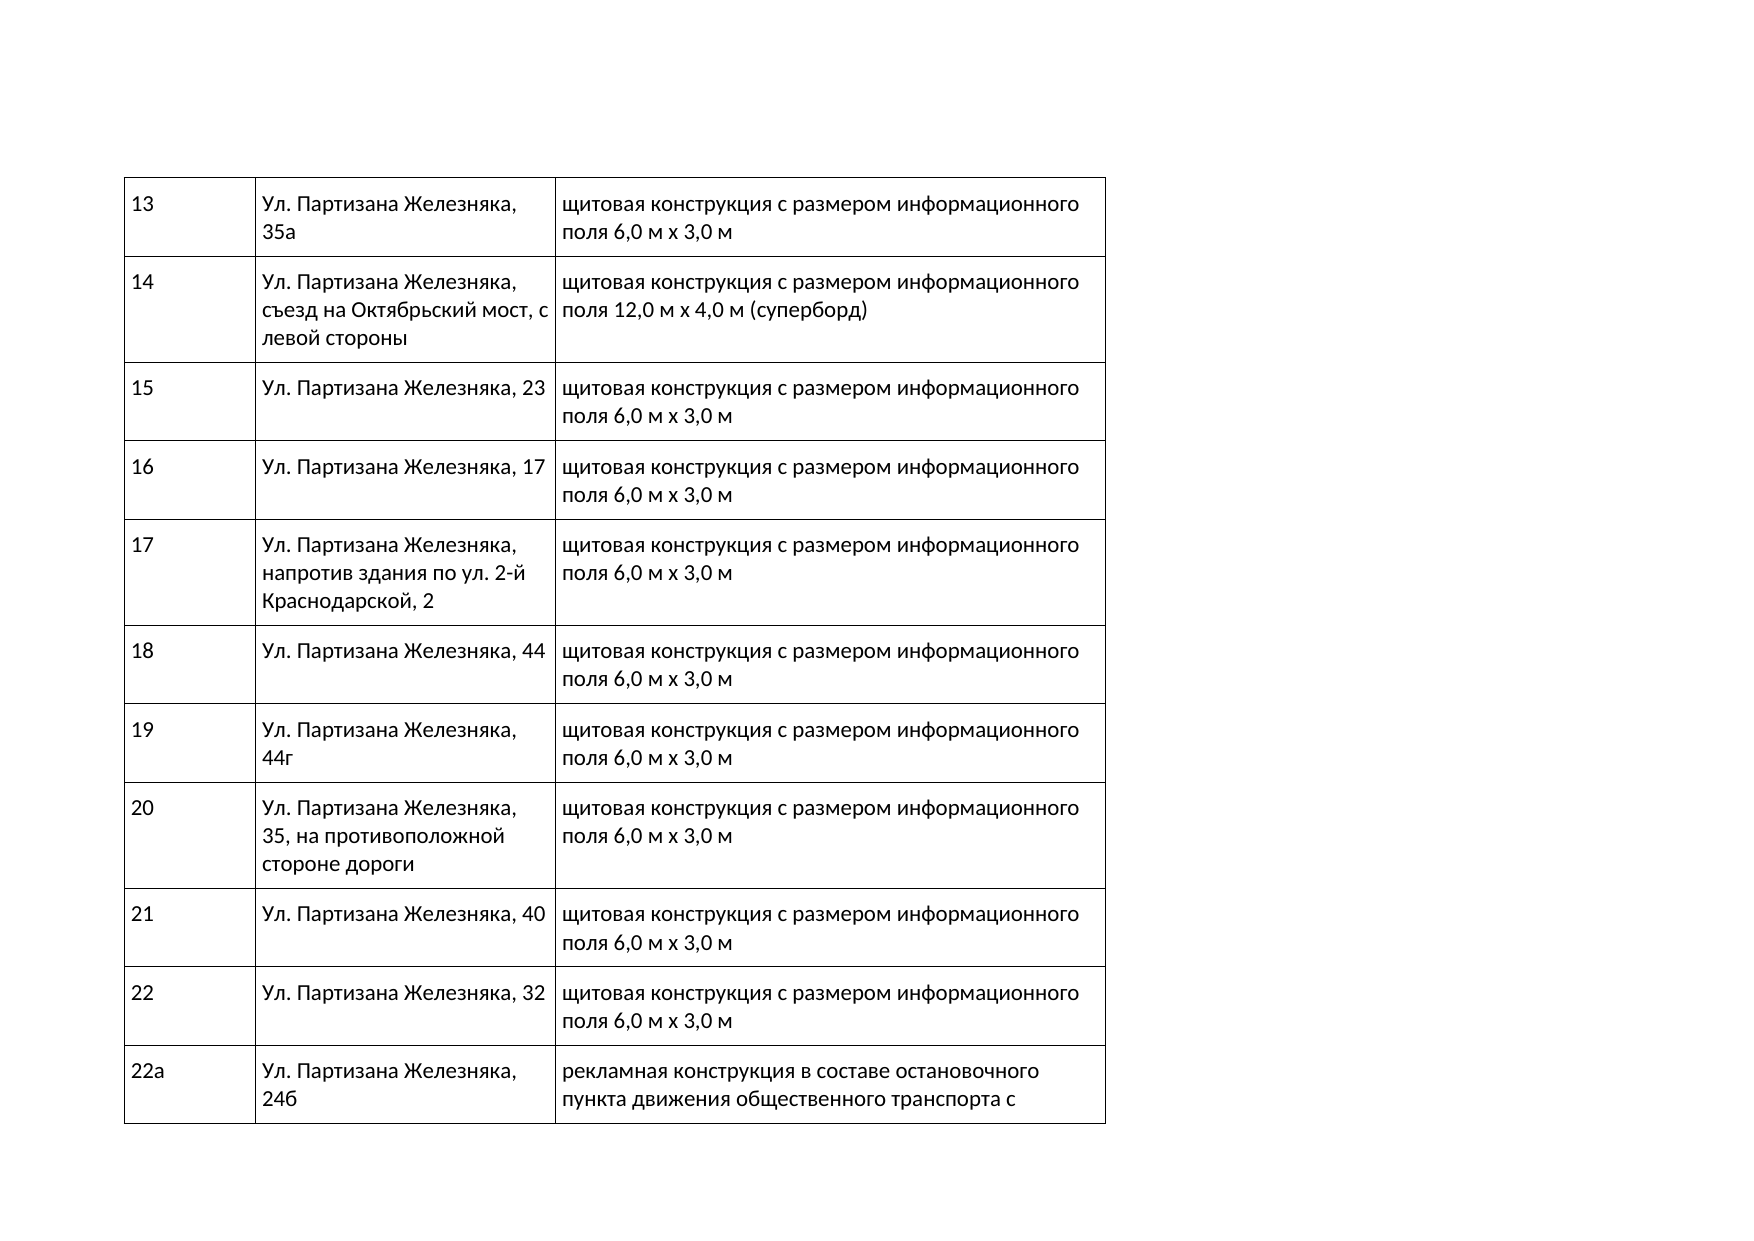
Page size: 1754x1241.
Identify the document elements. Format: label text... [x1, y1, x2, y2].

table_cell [256, 1046, 555, 1123]
table_cell Ул. Партизана Железняка, 17 [256, 441, 555, 518]
table_cell щитовая конструкция с размером информационного поля 6,0 м x 3,0 м [556, 889, 1105, 966]
table_cell 19 [125, 704, 255, 782]
table_cell Ул. Партизана Железняка, 23 [256, 363, 555, 440]
table_cell Ул. Партизана Железняка, съезд на Октябрьский мост, с левой стороны [256, 257, 555, 362]
table_cell щитовая конструкция с размером информационного поля 12,0 м x 4,0 м (суперборд) [556, 257, 1105, 362]
table_cell щитовая конструкция с размером информационного поля 6,0 м x 3,0 м [556, 626, 1105, 703]
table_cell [556, 1046, 1105, 1123]
table_cell Ул. Партизана Железняка, 44г [256, 704, 555, 782]
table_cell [556, 178, 1105, 256]
table_cell щитовая конструкция с размером информационного поля 6,0 м x 3,0 м [556, 704, 1105, 782]
table_cell 17 [125, 520, 255, 625]
table_cell 22 [125, 967, 255, 1044]
table_cell Ул. Партизана Железняка, 35а [256, 178, 555, 256]
table_cell Ул. Партизана Железняка, 32 [256, 967, 555, 1044]
table_cell щитовая конструкция с размером информационного поля 6,0 м x 3,0 м [556, 520, 1105, 625]
table_cell 20 [125, 783, 255, 888]
table_cell 21 [125, 889, 255, 966]
table_cell 16 [125, 441, 255, 518]
table_cell 15 [125, 363, 255, 440]
table_cell щитовая конструкция с размером информационного поля 6,0 м x 3,0 м [556, 441, 1105, 518]
table_cell 22а [125, 1046, 255, 1123]
table_cell 14 [125, 257, 255, 362]
table_cell Ул. Партизана Железняка, 40 [256, 889, 555, 966]
table_cell 18 [125, 626, 255, 703]
table_cell щитовая конструкция с размером информационного поля 6,0 м x 3,0 м [556, 967, 1105, 1044]
table_cell щитовая конструкция с размером информационного поля 6,0 м x 3,0 м [556, 363, 1105, 440]
table_cell Ул. Партизана Железняка, 44 [256, 626, 555, 703]
table_cell щитовая конструкция с размером информационного поля 6,0 м x 3,0 м [556, 783, 1105, 888]
table_cell Ул. Партизана Железняка, 35, на противоположной стороне дороги [256, 783, 555, 888]
table_cell 13 [125, 178, 255, 256]
table_cell Ул. Партизана Железняка, напротив здания по ул. 2-й Краснодарской, 2 [256, 520, 555, 625]
